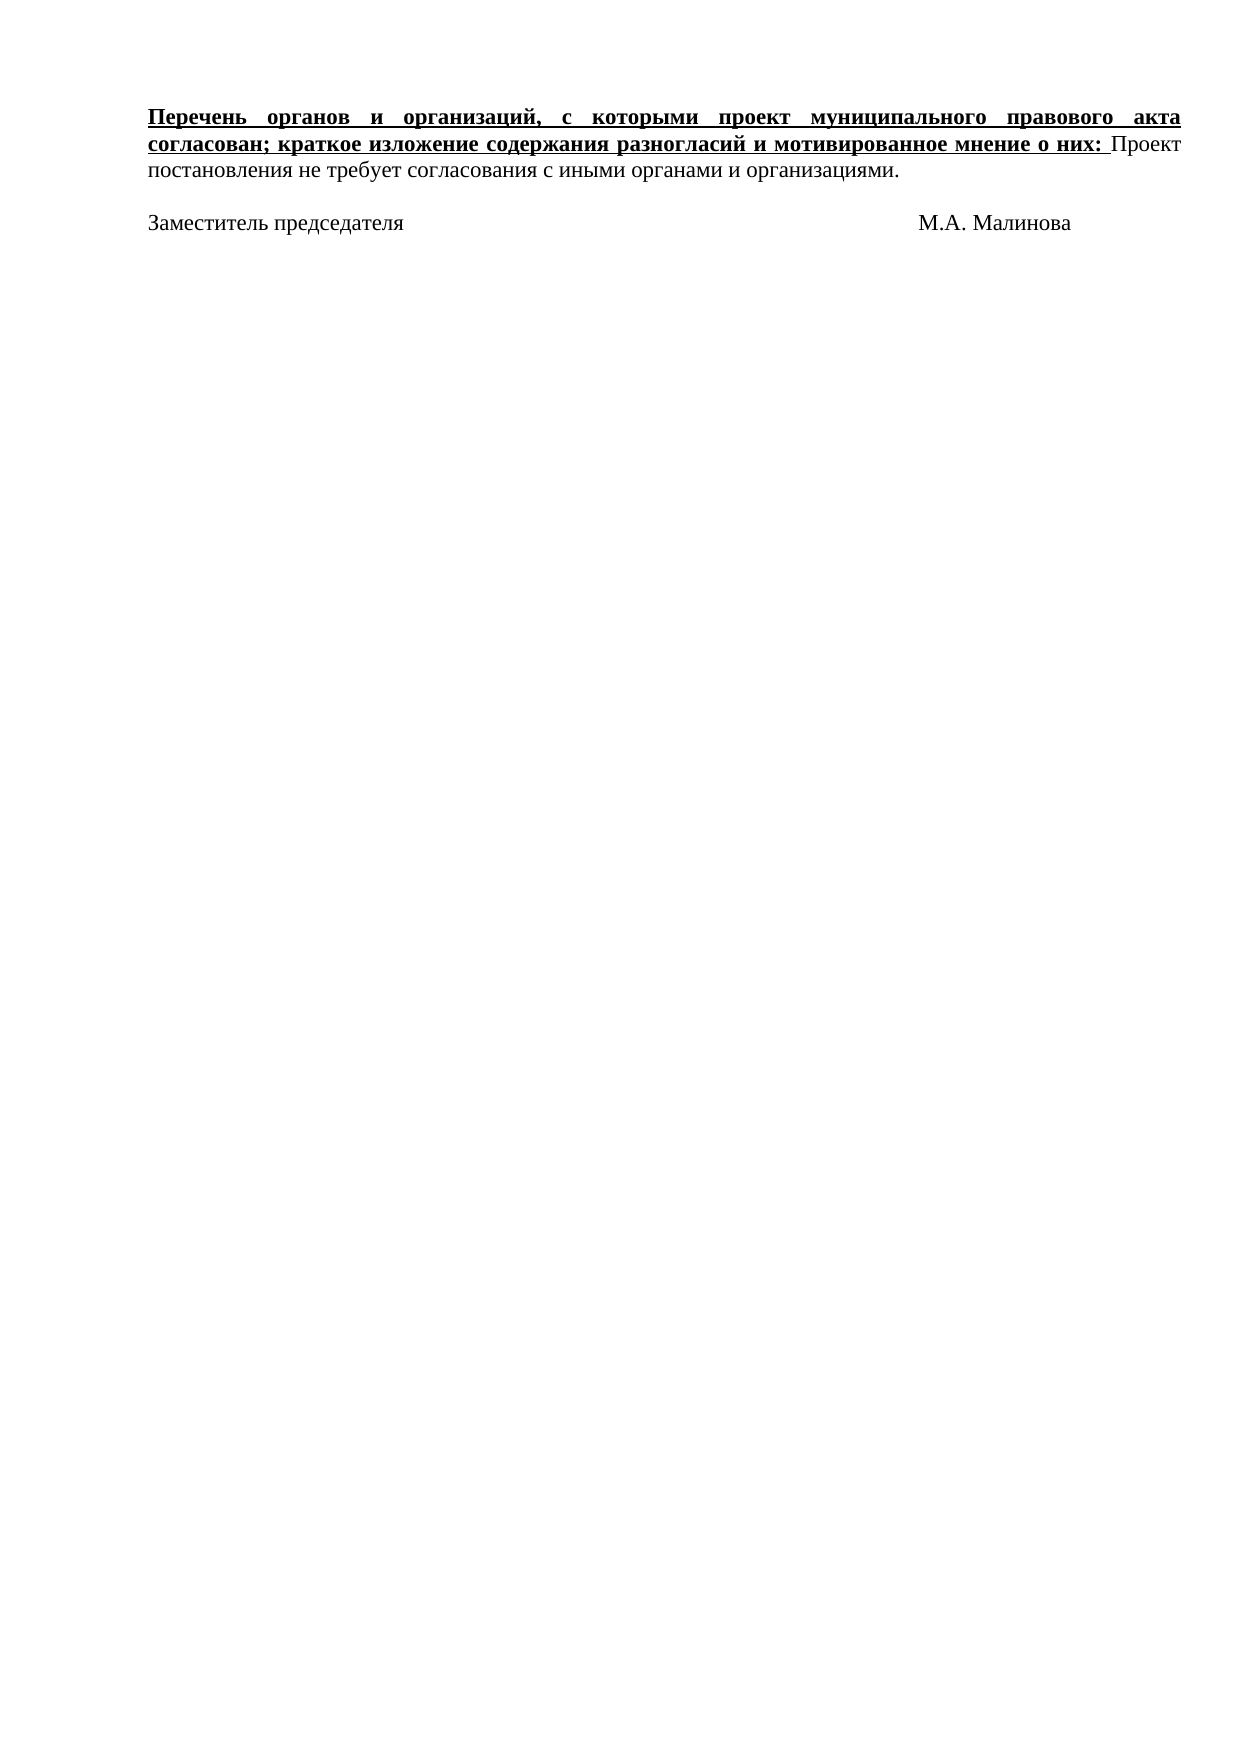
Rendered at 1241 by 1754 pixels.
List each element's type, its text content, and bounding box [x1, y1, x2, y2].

text Перечень органов и организаций, с которыми проект муниципального правового акта согласован; краткое изложение содержания разногласий и мотивированное мнение о них: Проект постановления не требует согласования с иными органами и организациями. [148, 103, 1181, 126]
text Заместитель председателя М.А. Малинова [148, 209, 1181, 235]
text Перечень органов и организаций, с которыми проект муниципального правового акта согласован; краткое изложение содержания разногласий и мотивированное мнение о них: Проект постановления не требует согласования с иными органами и организациями. [148, 128, 1181, 182]
